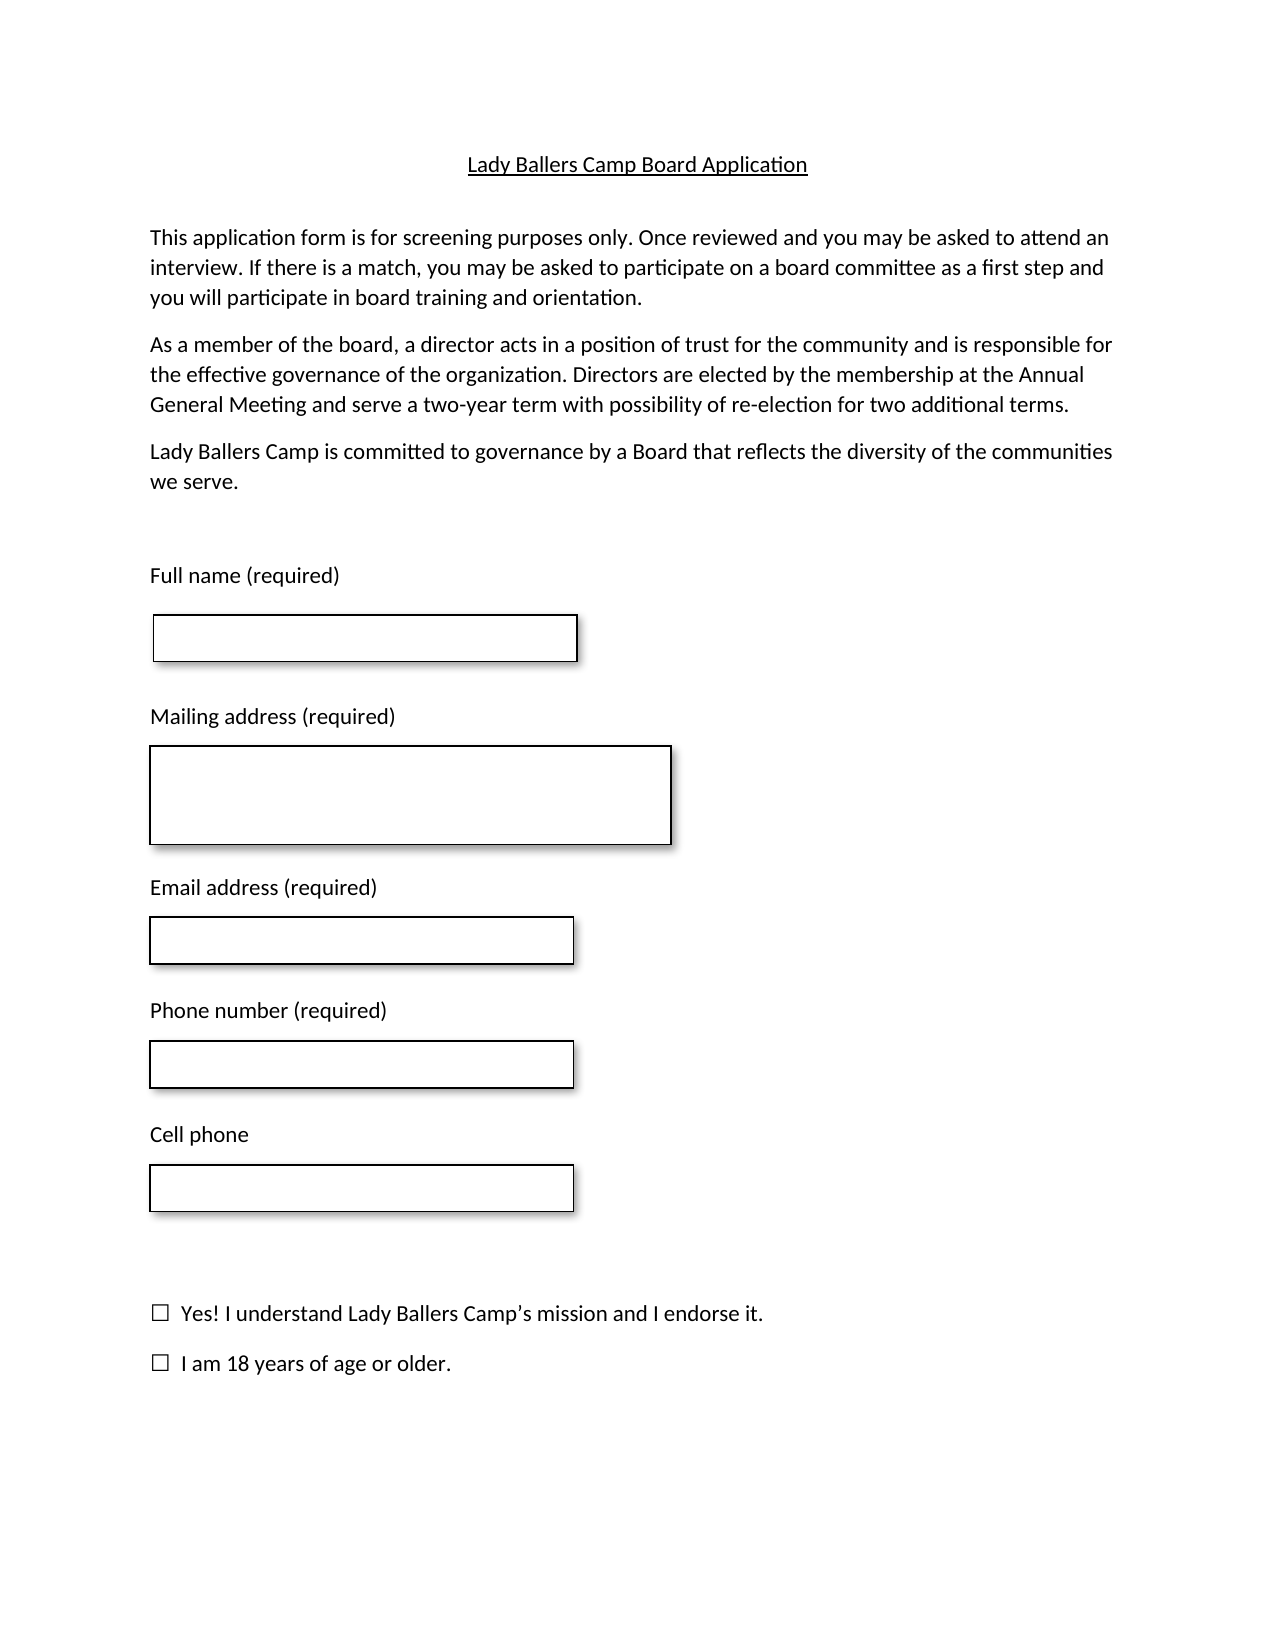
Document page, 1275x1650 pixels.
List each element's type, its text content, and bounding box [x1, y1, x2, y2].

text Phone number (required) [150, 997, 1125, 1055]
text Yes! I understand Lady Ballers Camp’s mission and I endorse it. [150, 1297, 1125, 1328]
text Email address (required) [150, 873, 1125, 931]
text Lady Ballers Camp is committed to governance by a Board that reflects the diversity of the communities we serve. [150, 437, 1125, 496]
text As a member of the board, a director acts in a position of trust for the community and is responsible for the effective governance of the organization. Directors are elected by the membership at the Annual General Meeting and serve a two-year term with possibility of re-election for two additional terms. [150, 330, 1125, 418]
text Lady Ballers Camp Board Application [150, 150, 1125, 178]
text Cell phone [150, 1121, 1125, 1179]
text Full name (required) [150, 561, 1125, 589]
text Mailing address (required) [150, 702, 1125, 760]
text I am 18 years of age or older. [150, 1347, 1125, 1378]
text This application form is for screening purposes only. Once reviewed and you may be asked to attend an interview. If there is a match, you may be asked to participate on a board committee as a first step and you will participate in board training and orientation. [150, 223, 1125, 311]
